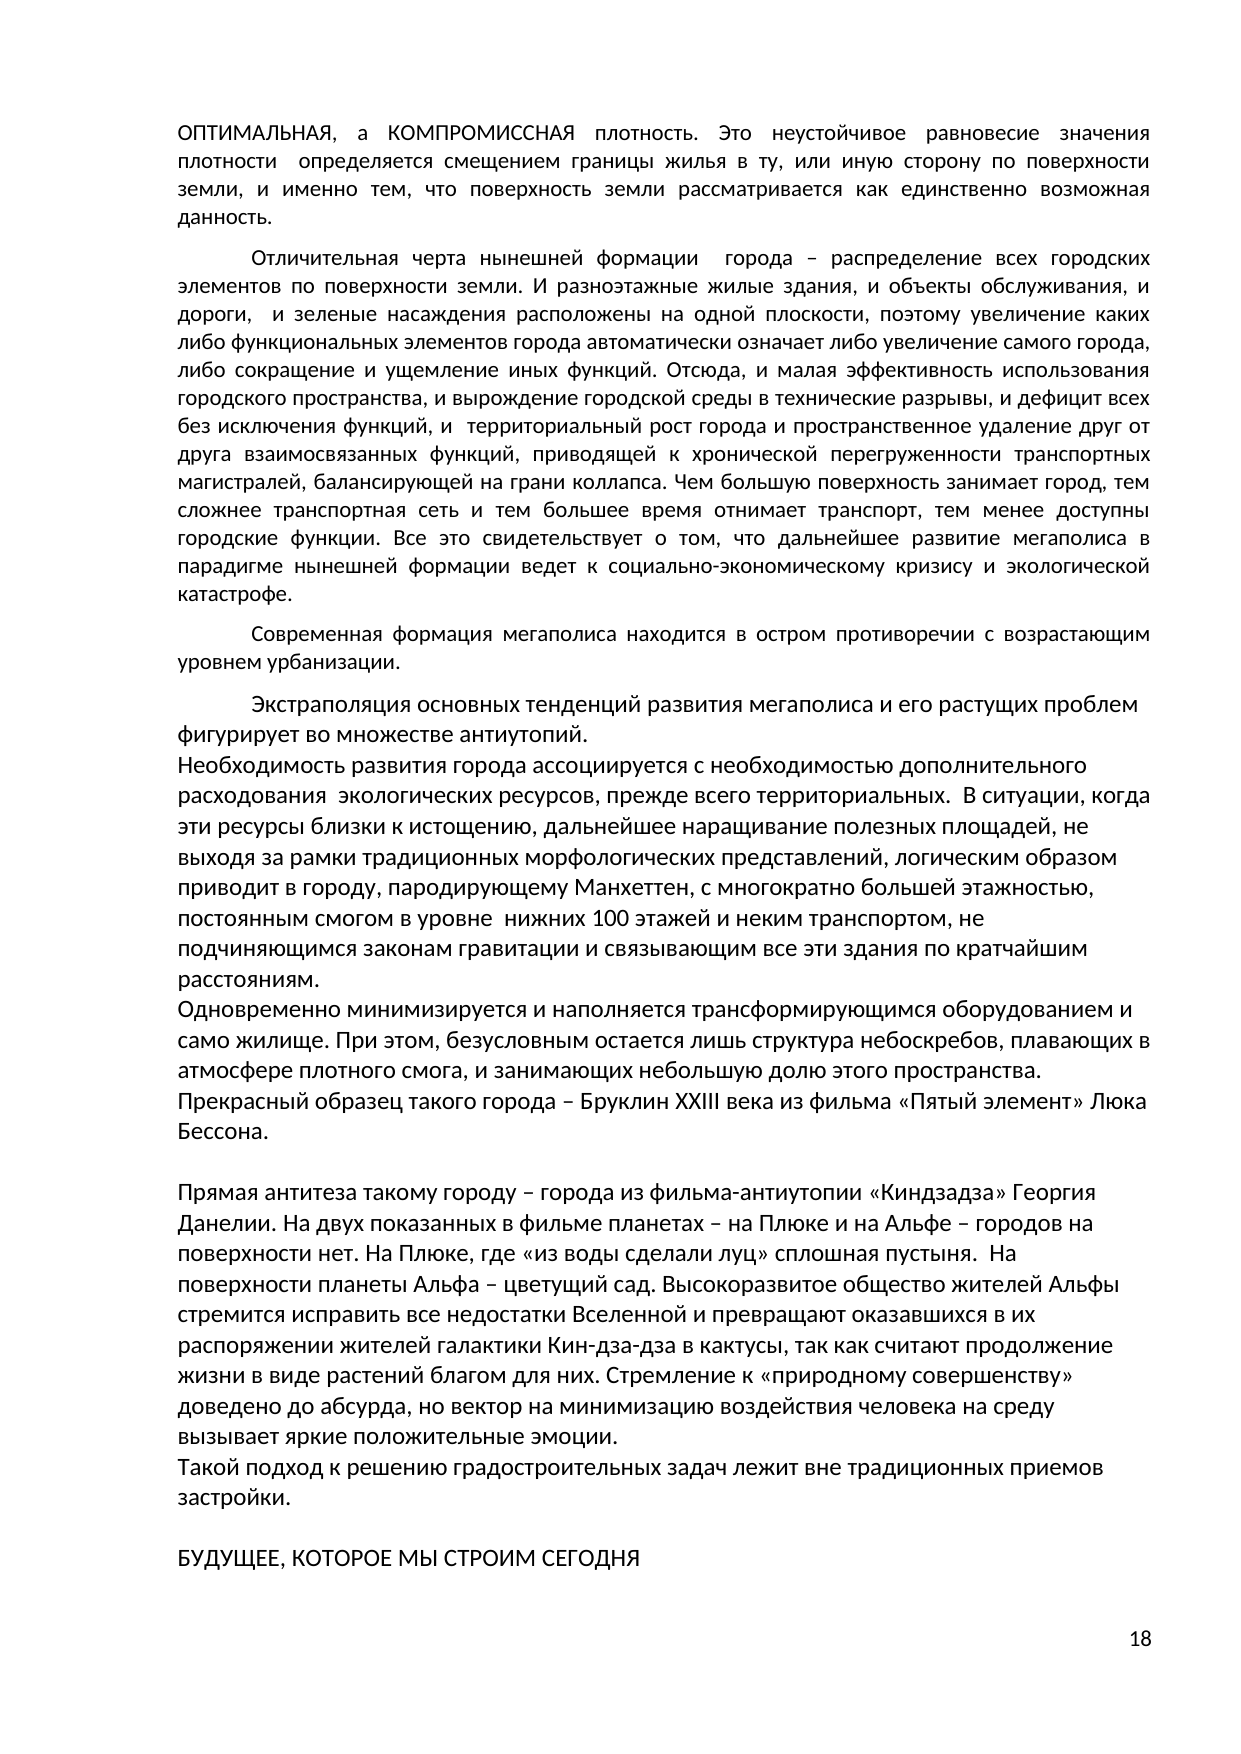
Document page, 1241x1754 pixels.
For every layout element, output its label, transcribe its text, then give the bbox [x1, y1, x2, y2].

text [177, 118, 1152, 230]
text Отличительная черта нынешней формации города – распределение всех городских элементов по поверхности земли. И разноэтажные жилые здания, и объекты обслуживания, и дороги, и зеленые насаждения расположены на одной плоскости, поэтому увеличение каких либо функциональных элементов города автоматически означает либо увеличение самого города, либо сокращение и ущемление иных функций. Отсюда, и малая эффективность использования городского пространства, и вырождение городской среды в технические разрывы, и дефицит всех без исключения функций, и территориальный рост города и пространственное удаление друг от друга взаимосвязанных функций, приводящей к хронической перегруженности транспортных магистралей, балансирующей на грани коллапса. Чем большую поверхность занимает город, тем сложнее транспортная сеть и тем большее время отнимает транспорт, тем менее доступны городские функции. Все это свидетельствует о том, что дальнейшее развитие мегаполиса в парадигме нынешней формации ведет к социально-экономическому кризису и экологической катастрофе. [177, 243, 1152, 607]
text Экстраполяция основных тенденций развития мегаполиса и его растущих проблем фигурирует во множестве антиутопий. [177, 688, 1152, 749]
text БУДУЩЕЕ, КОТОРОЕ МЫ СТРОИМ СЕГОДНЯ [177, 1543, 1152, 1573]
text Современная формация мегаполиса находится в остром противоречии с возрастающим уровнем урбанизации. [177, 619, 1152, 676]
text Прямая антитеза такому городу – города из фильма-антиутопии «Киндзадза» Георгия Данелии. На двух показанных в фильме планетах – на Плюке и на Альфе – городов на поверхности нет. На Плюке, где «из воды сделали луц» сплошная пустыня. На поверхности планеты Альфа – цветущий сад. Высокоразвитое общество жителей Альфы стремится исправить все недостатки Вселенной и превращают оказавшихся в их распоряжении жителей галактики Кин-дза-дза в кактусы, так как считают продолжение жизни в виде растений благом для них. Стремление к «природному совершенству» доведено до абсурда, но вектор на минимизацию воздействия человека на среду вызывает яркие положительные эмоции. [177, 1176, 1152, 1451]
text Такой подход к решению градостроительных задач лежит вне традиционных приемов застройки. [177, 1451, 1152, 1512]
text Необходимость развития города ассоциируется с необходимостью дополнительного расходования экологических ресурсов, прежде всего территориальных. В ситуации, когда эти ресурсы близки к истощению, дальнейшее наращивание полезных площадей, не выходя за рамки традиционных морфологических представлений, логическим образом приводит в городу, пародирующему Манхеттен, с многократно большей этажностью, постоянным смогом в уровне нижних 100 этажей и неким транспортом, не подчиняющимся законам гравитации и связывающим все эти здания по кратчайшим расстояниям. [177, 749, 1152, 993]
text Одновременно минимизируется и наполняется трансформирующимся оборудованием и само жилище. При этом, безусловным остается лишь структура небоскребов, плавающих в атмосфере плотного смога, и занимающих небольшую долю этого пространства. Прекрасный образец такого города – Бруклин XXIII века из фильма «Пятый элемент» Люка Бессона. [177, 993, 1152, 1146]
